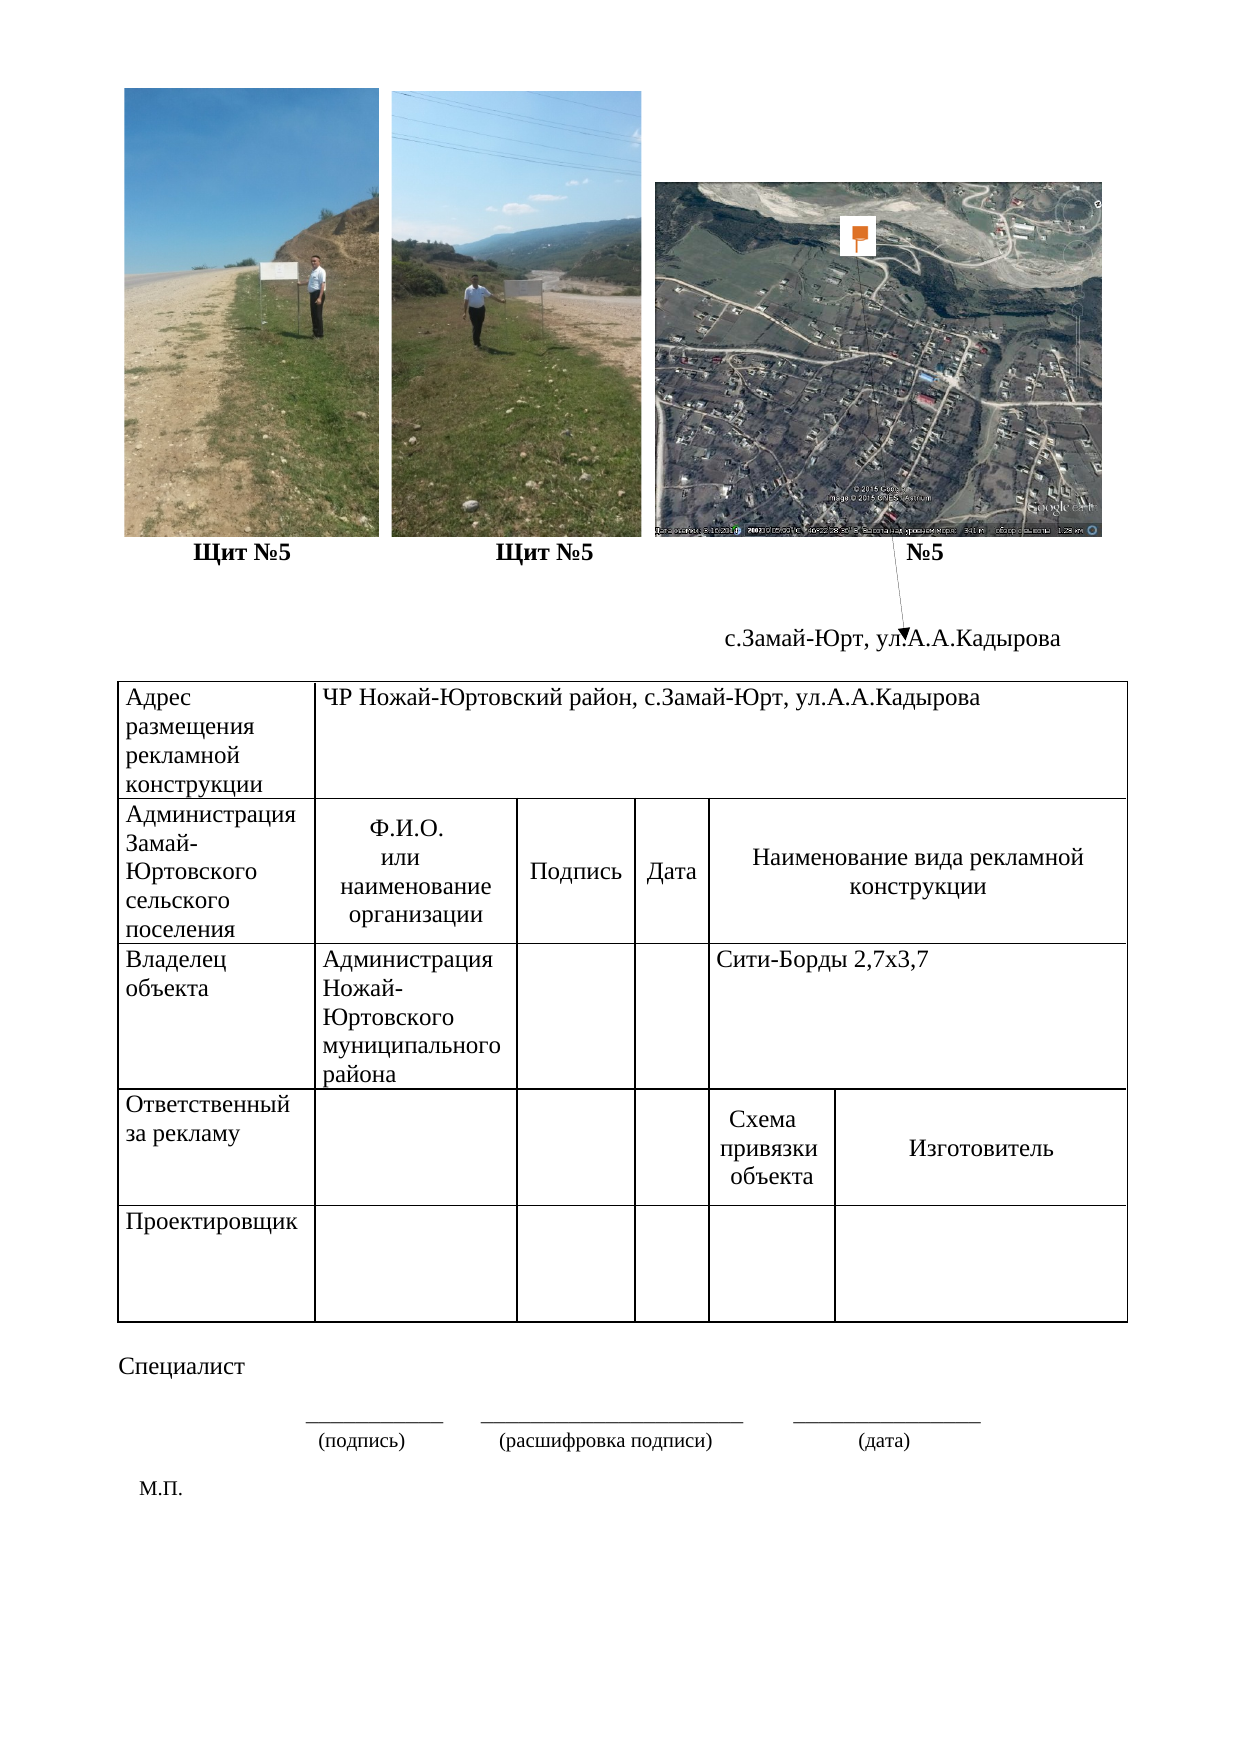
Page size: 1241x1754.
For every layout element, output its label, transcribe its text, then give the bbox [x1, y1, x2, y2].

table_cell [316, 1090, 516, 1204]
table_header Адрес размещения рекламной конструкции [119, 682, 315, 797]
table_cell [636, 1206, 708, 1321]
table_cell [636, 944, 708, 1088]
table_cell Схема привязки объекта [710, 1090, 834, 1204]
text с.Замай-Юрт, ул.А.А.Кадырова [118, 623, 1152, 652]
table_cell Изготовитель [836, 1088, 1127, 1204]
table_cell Администрация Ножай-Юртовского муниципального района [316, 944, 516, 1088]
table_cell Проектировщик [119, 1206, 314, 1321]
text ___________ _____________________ _______________ [118, 1404, 1152, 1427]
table_cell [518, 944, 634, 1088]
table_cell [836, 1205, 1127, 1321]
table_cell Дата [636, 799, 708, 943]
table_cell Администрация Замай-Юртовского сельского поселения [119, 799, 314, 943]
table_cell Ответственный за рекламу [119, 1090, 314, 1204]
text Специалист [118, 1351, 1152, 1380]
table_cell [518, 1206, 634, 1321]
table_cell [316, 1206, 516, 1321]
picture [391, 91, 642, 537]
table_cell Сити-Борды 2,7х3,7 [710, 943, 1127, 1088]
picture [124, 88, 379, 537]
table_cell [710, 1206, 834, 1321]
picture [655, 182, 1102, 537]
text М.П. [118, 1476, 1152, 1500]
table_cell Владелец объекта [119, 944, 314, 1088]
text Щит №5 Щит №5 №5 [118, 537, 895, 566]
table_cell [636, 1090, 708, 1204]
table_cell Ф.И.О. или наименование организации [316, 799, 516, 943]
table_cell Подпись [518, 799, 634, 943]
table_header ЧР Ножай-Юртовский район, с.Замай-Юрт, ул.А.А.Кадырова [316, 682, 1127, 797]
table_cell [518, 1090, 634, 1204]
table_cell Наименование вида рекламной конструкции [710, 798, 1127, 943]
text (подпись) (расшифровка подписи) (дата) [118, 1427, 1152, 1452]
text Щит №5 Щит №5 №5 [893, 537, 1152, 566]
